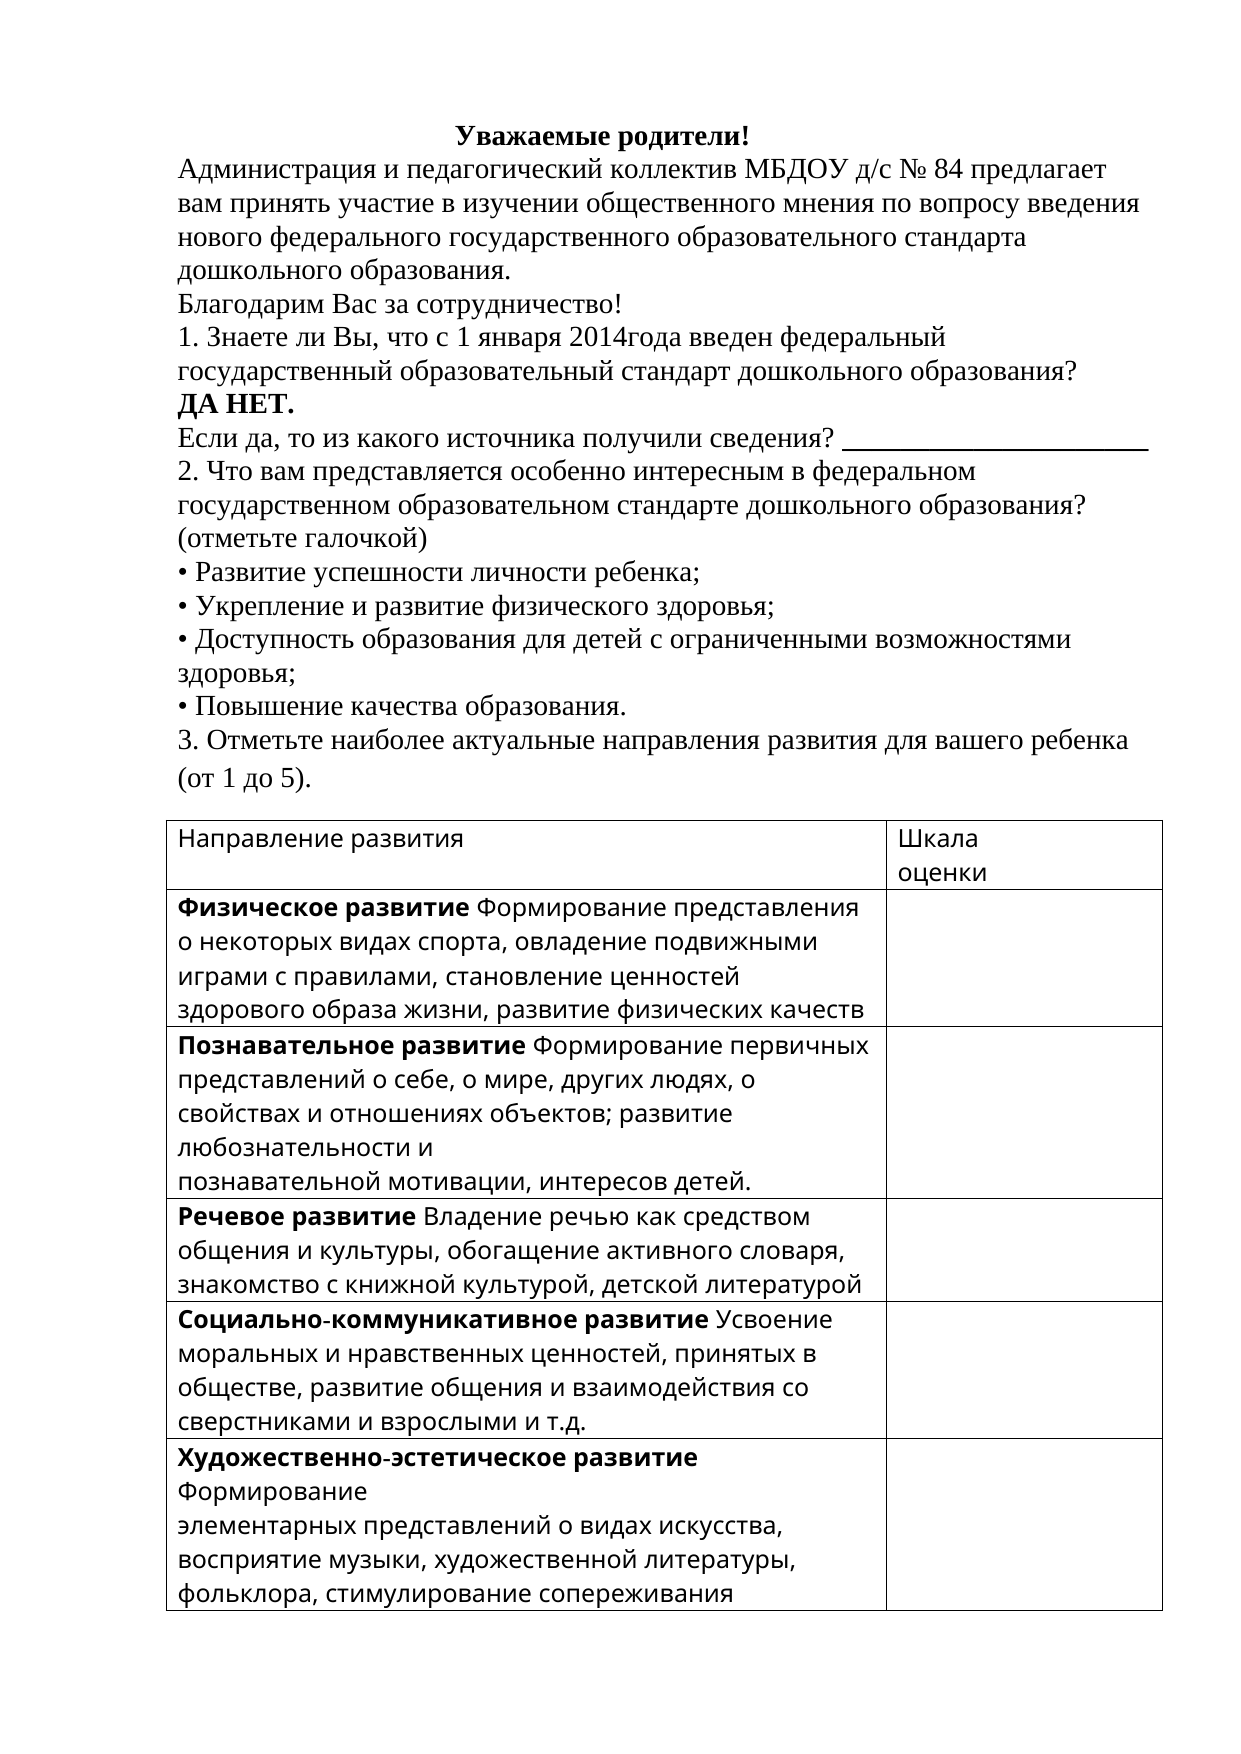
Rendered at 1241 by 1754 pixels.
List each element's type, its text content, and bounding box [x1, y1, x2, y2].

table_cell Речевое развитие Владение речью как средством общения и культуры, обогащение активного словаря, знакомство с книжной культурой, детской литературой [167, 1199, 886, 1301]
table_cell [887, 1439, 1162, 1609]
text Уважаемые родители! [177, 118, 1152, 152]
text • Доступность образования для детей с ограниченными возможностями здоровья; [177, 621, 1152, 688]
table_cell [167, 1439, 886, 1609]
text • Укрепление и развитие физического здоровья; [177, 588, 1152, 621]
text 1. Знаете ли Вы, что с 1 января 2014года введен федеральный государственный образовательный стандарт дошкольного образования? [177, 319, 1152, 386]
text Благодарим Вас за сотрудничество! [177, 286, 1152, 319]
text 2. Что вам представляется особенно интересным в федеральном государственном образовательном стандарте дошкольного образования? (отметьте галочкой) [177, 453, 1152, 554]
table_cell [887, 1027, 1162, 1198]
text ДА НЕТ. [177, 386, 1152, 420]
text 3. Отметьте наиболее актуальные направления развития для вашего ребенка (от 1 до 5). [177, 722, 1152, 794]
text • Развитие успешности личности ребенка; [177, 554, 1152, 588]
table_header Направление развития [167, 821, 886, 889]
text Администрация и педагогический коллектив МБДОУ д/с № 84 предлагает вам принять участие в изучении общественного мнения по вопросу введения нового федерального государственного образовательного стандарта дошкольного образования. [177, 152, 1152, 286]
table_header Шкала оценки [887, 821, 1162, 889]
table_cell [887, 1302, 1162, 1438]
text • Повышение качества образования. [177, 688, 1152, 722]
table_cell Познавательное развитие Формирование первичных представлений о себе, о мире, других людях, о свойствах и отношениях объектов; развитие любознательности и познавательной мотивации, интересов детей. [167, 1027, 886, 1198]
table_cell Физическое развитие Формирование представления о некоторых видах спорта, овладение подвижными играми с правилами, становление ценностей здорового образа жизни, развитие физических качеств [167, 890, 886, 1026]
table_cell [887, 1199, 1162, 1301]
table_cell [887, 890, 1162, 1026]
text Если да, то из какого источника получили сведения? _____________________ [177, 420, 1152, 453]
table_cell Социально-коммуникативное развитие Усвоение моральных и нравственных ценностей, принятых в обществе, развитие общения и взаимодействия со сверстниками и взрослыми и т.д. [167, 1302, 886, 1438]
